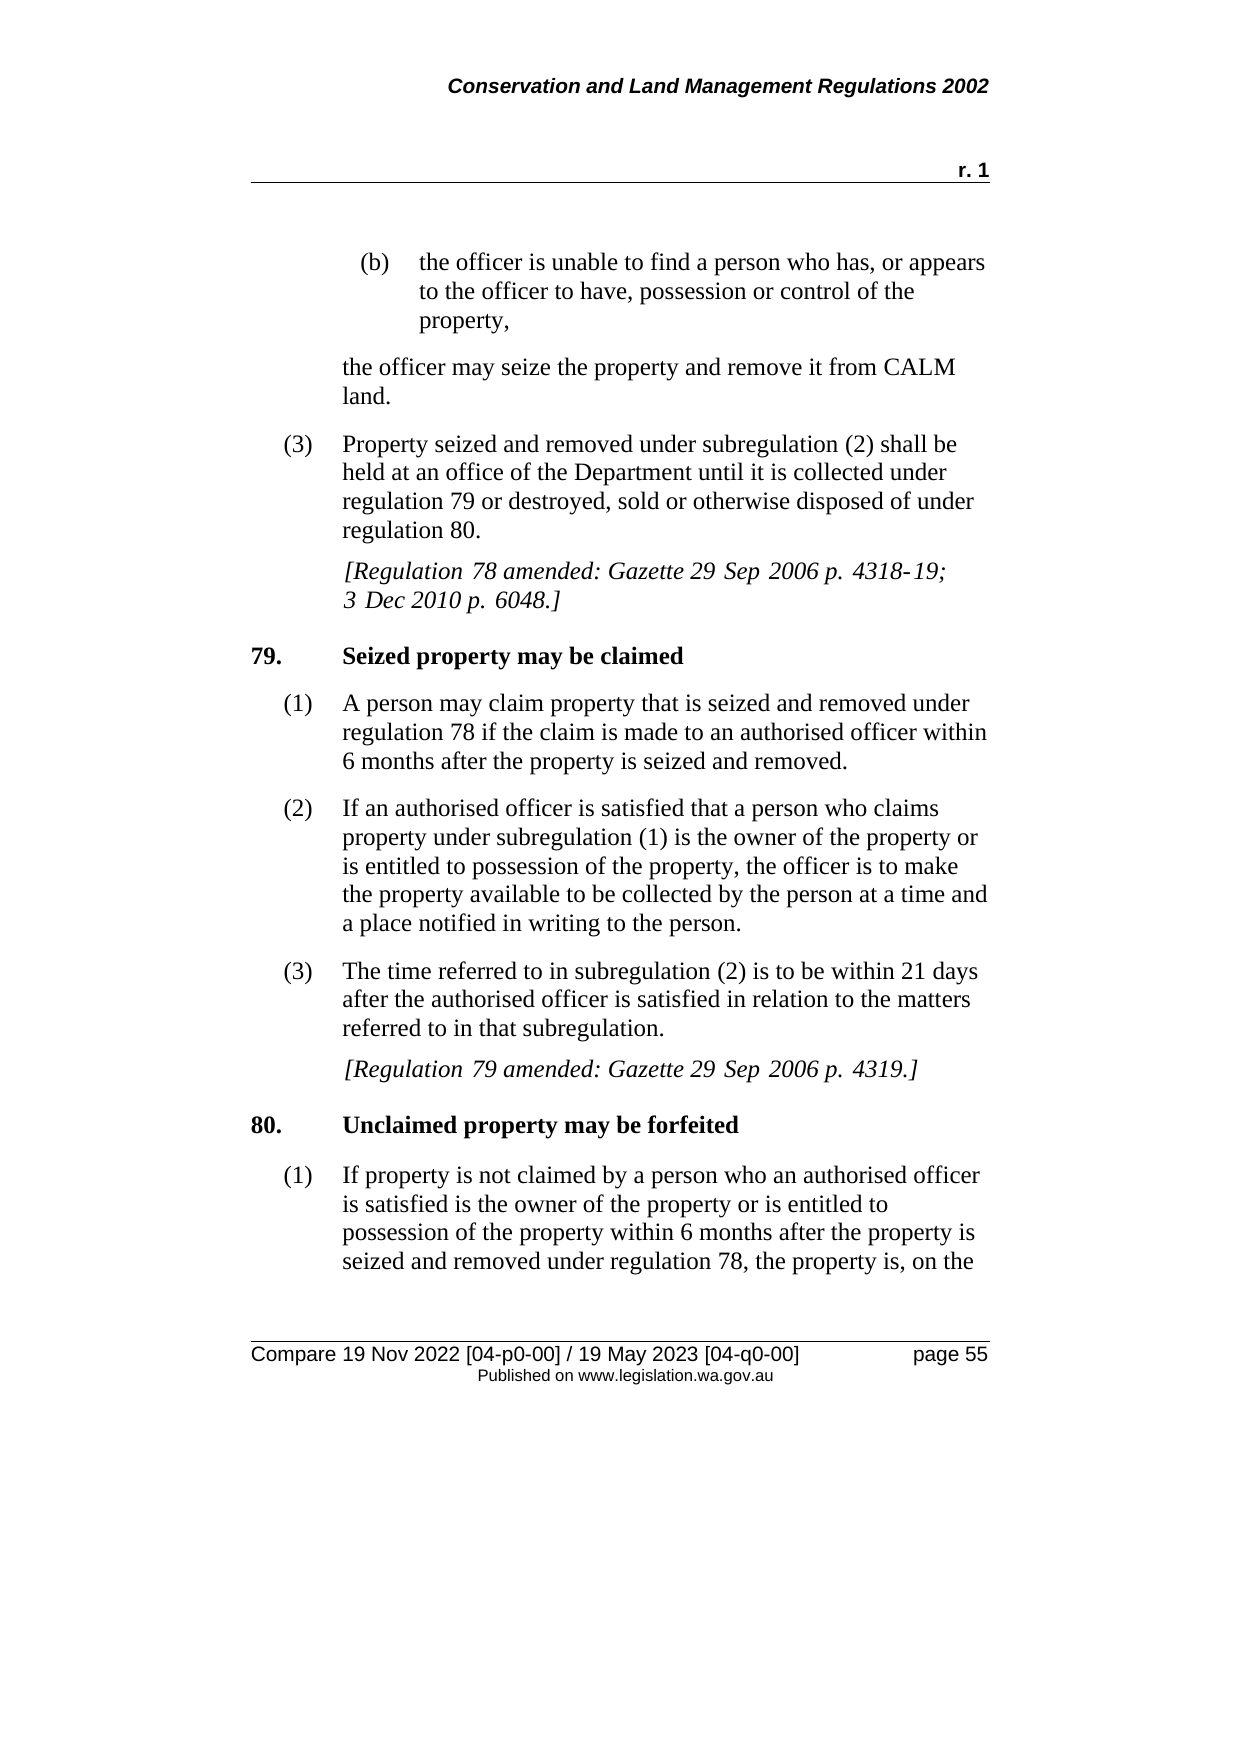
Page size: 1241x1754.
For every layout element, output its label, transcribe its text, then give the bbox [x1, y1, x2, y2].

text (2) If an authorised officer is satisfied that a person who claims property under subregulation (1) is the owner of the property or is entitled to possession of the property, the officer is to make the property available to be collected by the person at a time and a place notified in writing to the person. [251, 793, 990, 937]
text [Regulation 78 amended: Gazette 29 Sep 2006 p. 4318-19; 3 Dec 2010 p. 6048.] [251, 556, 990, 614]
text (b) the officer is unable to find a person who has, or appears to the officer to have, possession or control of the property, [251, 247, 990, 334]
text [251, 1160, 990, 1275]
text (3) Property seized and removed under subregulation (2) shall be held at an office of the Department until it is collected under regulation 79 or destroyed, sold or otherwise disposed of under regulation 80. [251, 429, 990, 544]
text [Regulation 79 amended: Gazette 29 Sep 2006 p. 4319.] [251, 1054, 990, 1083]
text (1) A person may claim property that is seized and removed under regulation 78 if the claim is made to an authorised officer within 6 months after the property is seized and removed. [251, 688, 990, 774]
subtitle 80. Unclaimed property may be forfeited [251, 1110, 990, 1139]
text the officer may seize the property and remove it from CALM land. [251, 352, 990, 410]
text (3) The time referred to in subregulation (2) is to be within 21 days after the authorised officer is satisfied in relation to the matters referred to in that subregulation. [251, 956, 990, 1042]
subtitle 79. Seized property may be claimed [251, 641, 990, 669]
